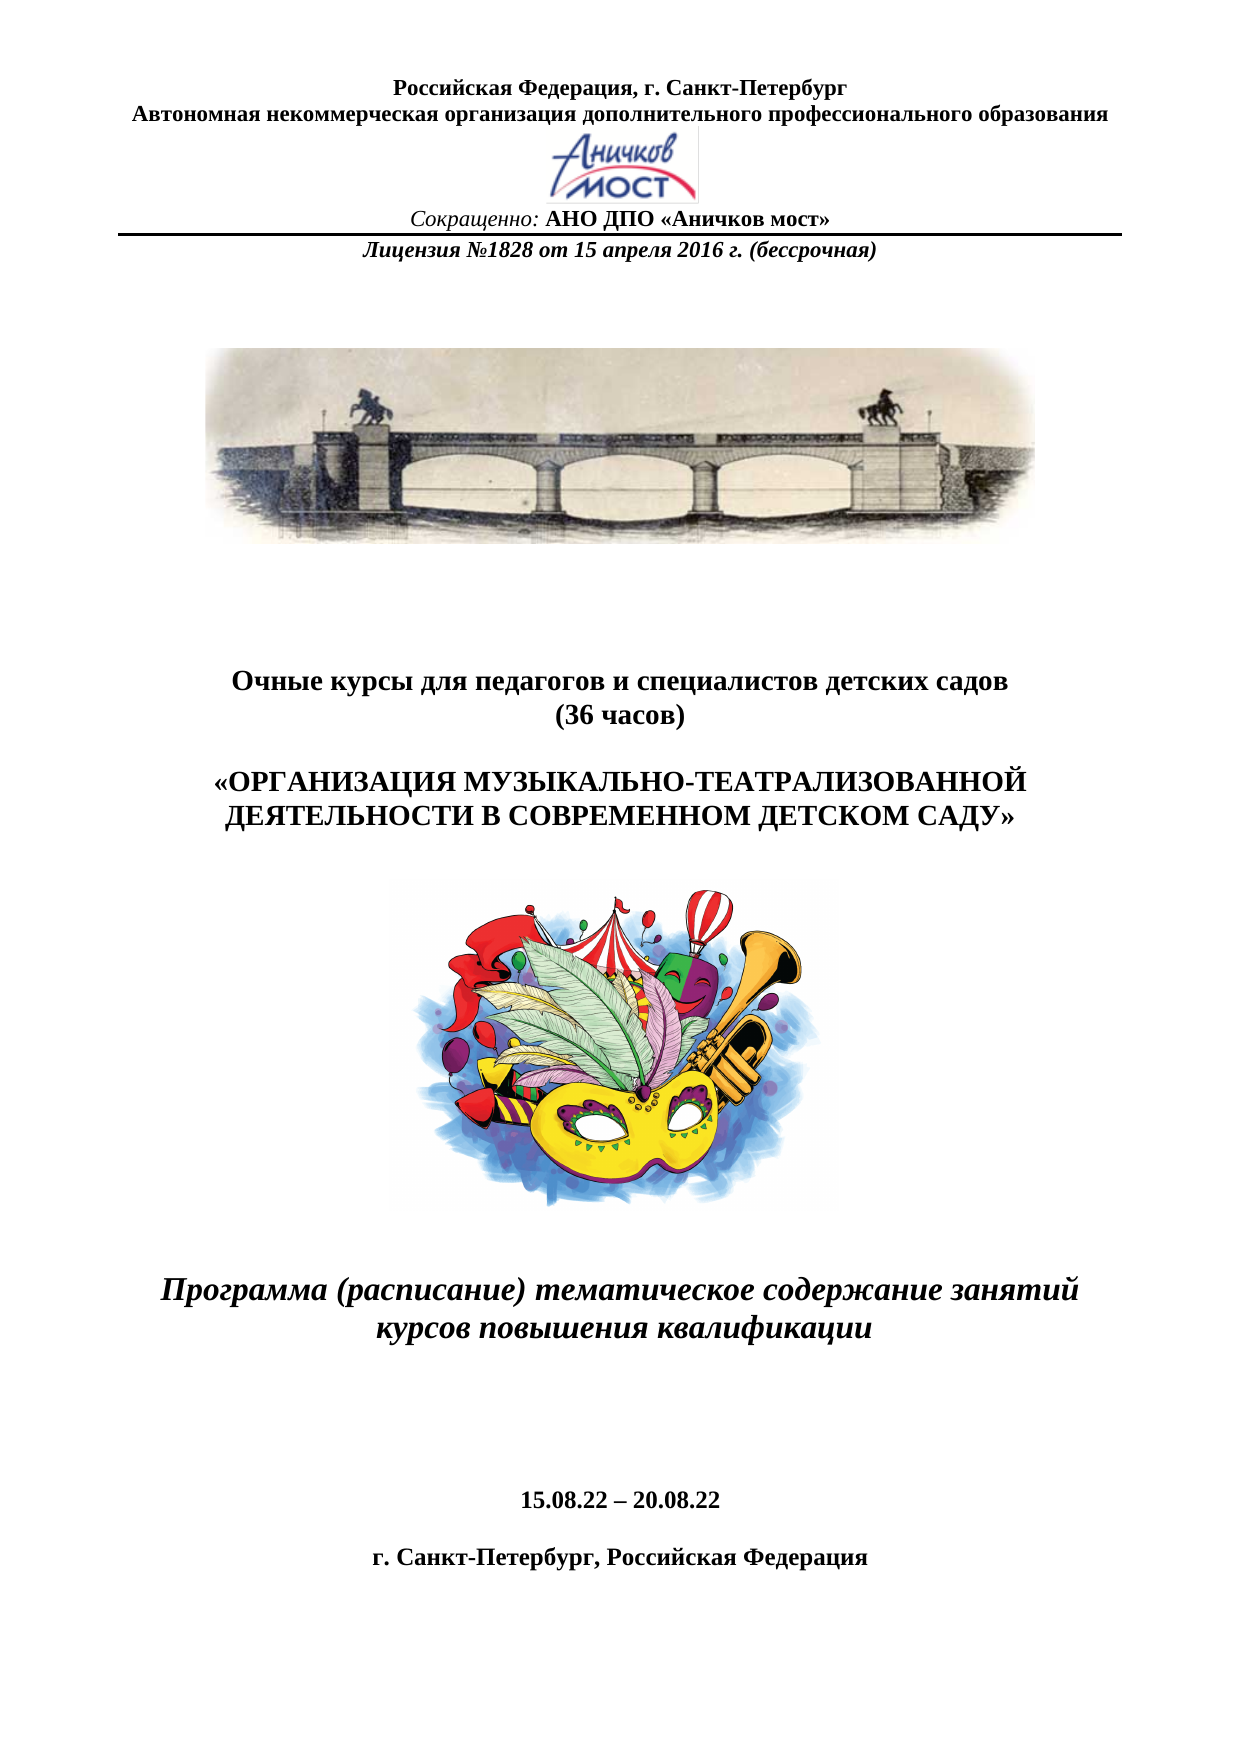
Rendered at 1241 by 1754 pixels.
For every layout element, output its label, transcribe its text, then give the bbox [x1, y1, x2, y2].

text 15.08.22 – 20.08.22 [118, 1485, 1122, 1514]
text Очные курсы для педагогов и специалистов детских садов [118, 663, 1122, 697]
text «ОРГАНИЗАЦИЯ МУЗЫКАЛЬНО-ТЕАТРАЛИЗОВАННОЙ ДЕЯТЕЛЬНОСТИ В СОВРЕМЕННОМ ДЕТСКОМ САДУ» [118, 764, 1122, 831]
picture [546, 126, 702, 205]
picture [389, 879, 839, 1210]
text г. Санкт-Петербург, Российская Федерация [118, 1542, 1122, 1571]
text Программа (расписание) тематическое содержание занятий [118, 1269, 1122, 1308]
text (36 часов) [118, 697, 1122, 731]
picture [205, 348, 1035, 544]
text курсов повышения квалификации [118, 1308, 1122, 1346]
